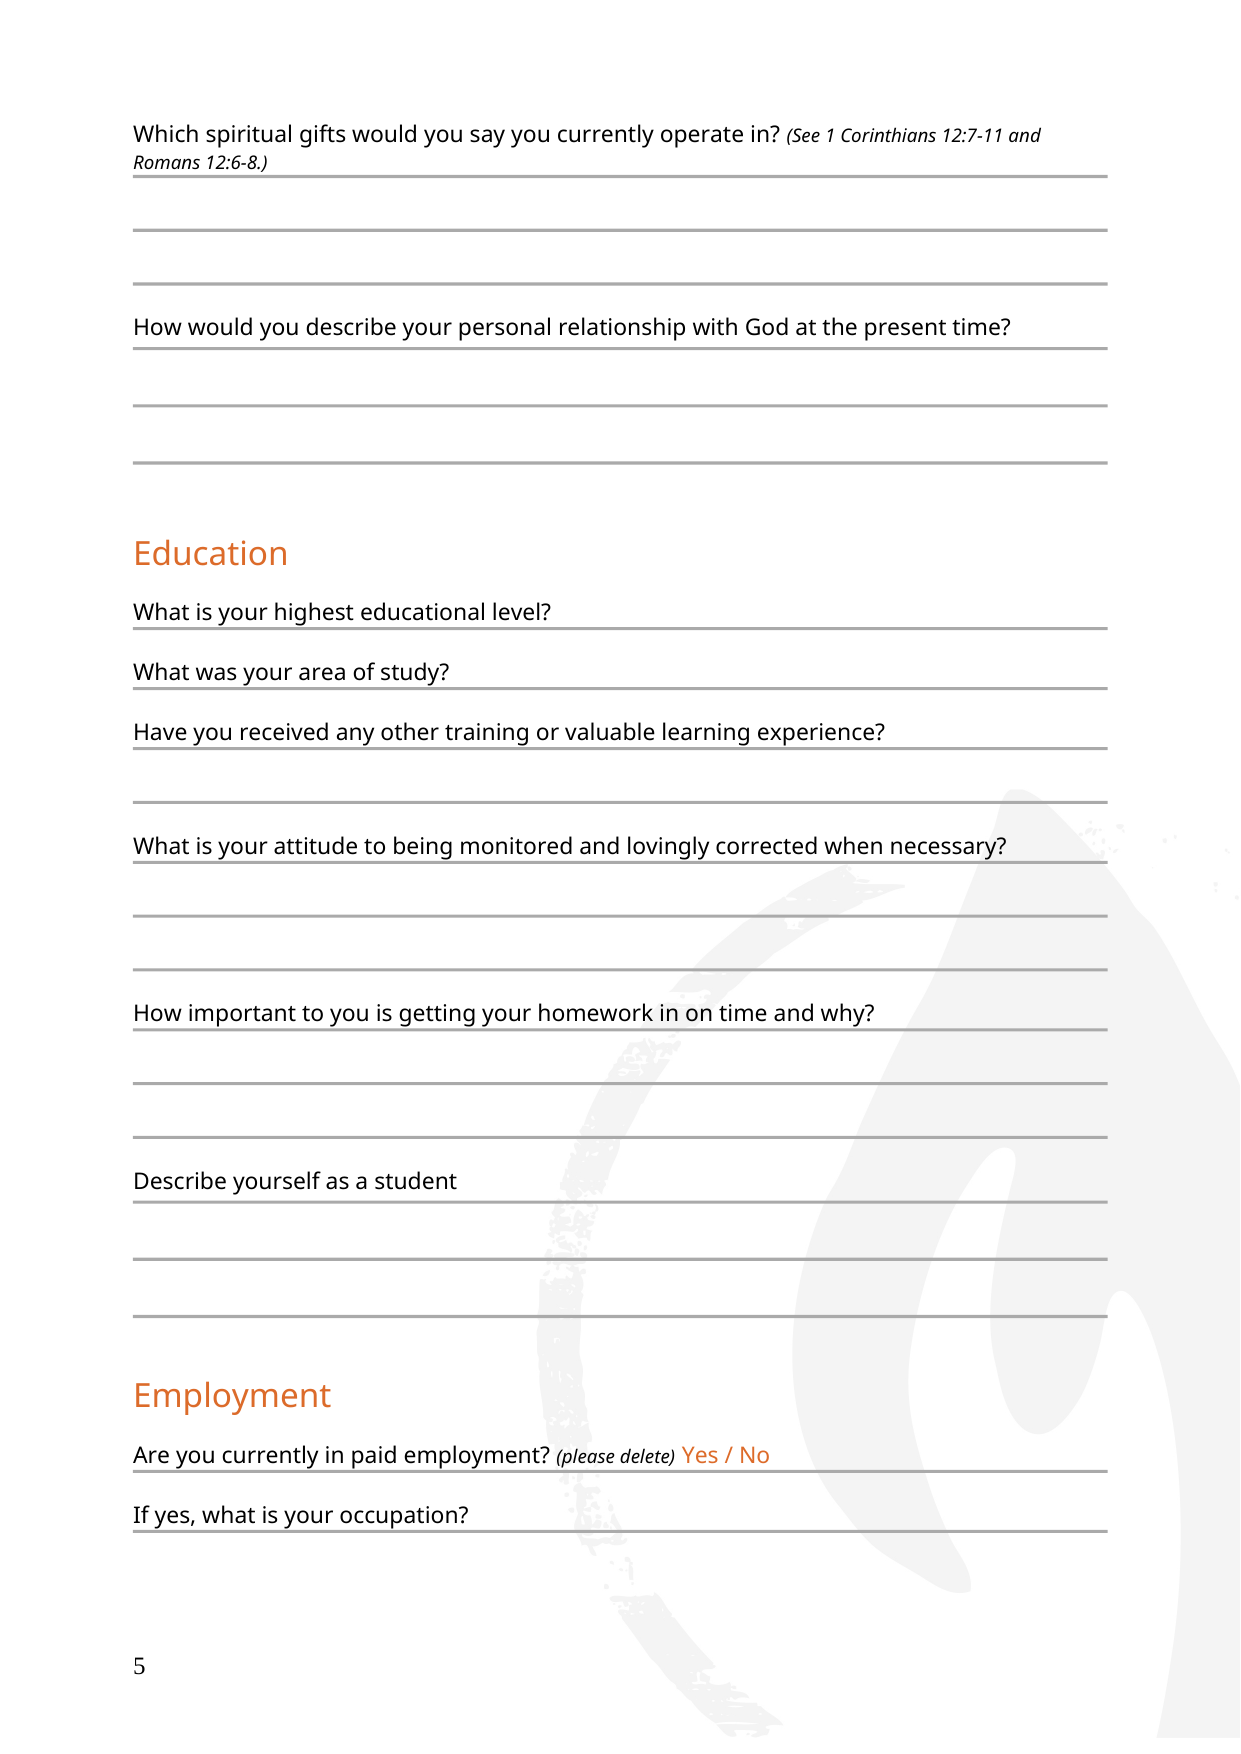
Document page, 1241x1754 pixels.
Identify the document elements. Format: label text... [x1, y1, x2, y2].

text What is your attitude to being monitored and lovingly corrected when necessary? [133, 829, 1108, 860]
text What is your highest educational level? [133, 596, 1108, 627]
picture [0, 0, 1241, 1738]
text Have you received any other training or valuable learning experience? [133, 716, 1108, 747]
text If yes, what is your occupation? [133, 1498, 1108, 1529]
text How would you describe your personal relationship with God at the present time? [133, 311, 1108, 342]
text Are you currently in paid employment? (please delete) Yes / No [133, 1438, 1108, 1469]
text Which spiritual gifts would you say you currently operate in? (See 1 Corinthians 12:7-11 and Romans 12:6-8.) [133, 118, 1108, 174]
text Describe yourself as a student [133, 1164, 1108, 1196]
text What was your area of study? [133, 656, 1108, 687]
text Employment [133, 1372, 1108, 1418]
text Education [133, 529, 1108, 575]
text How important to you is getting your homework in on time and why? [133, 997, 1108, 1028]
